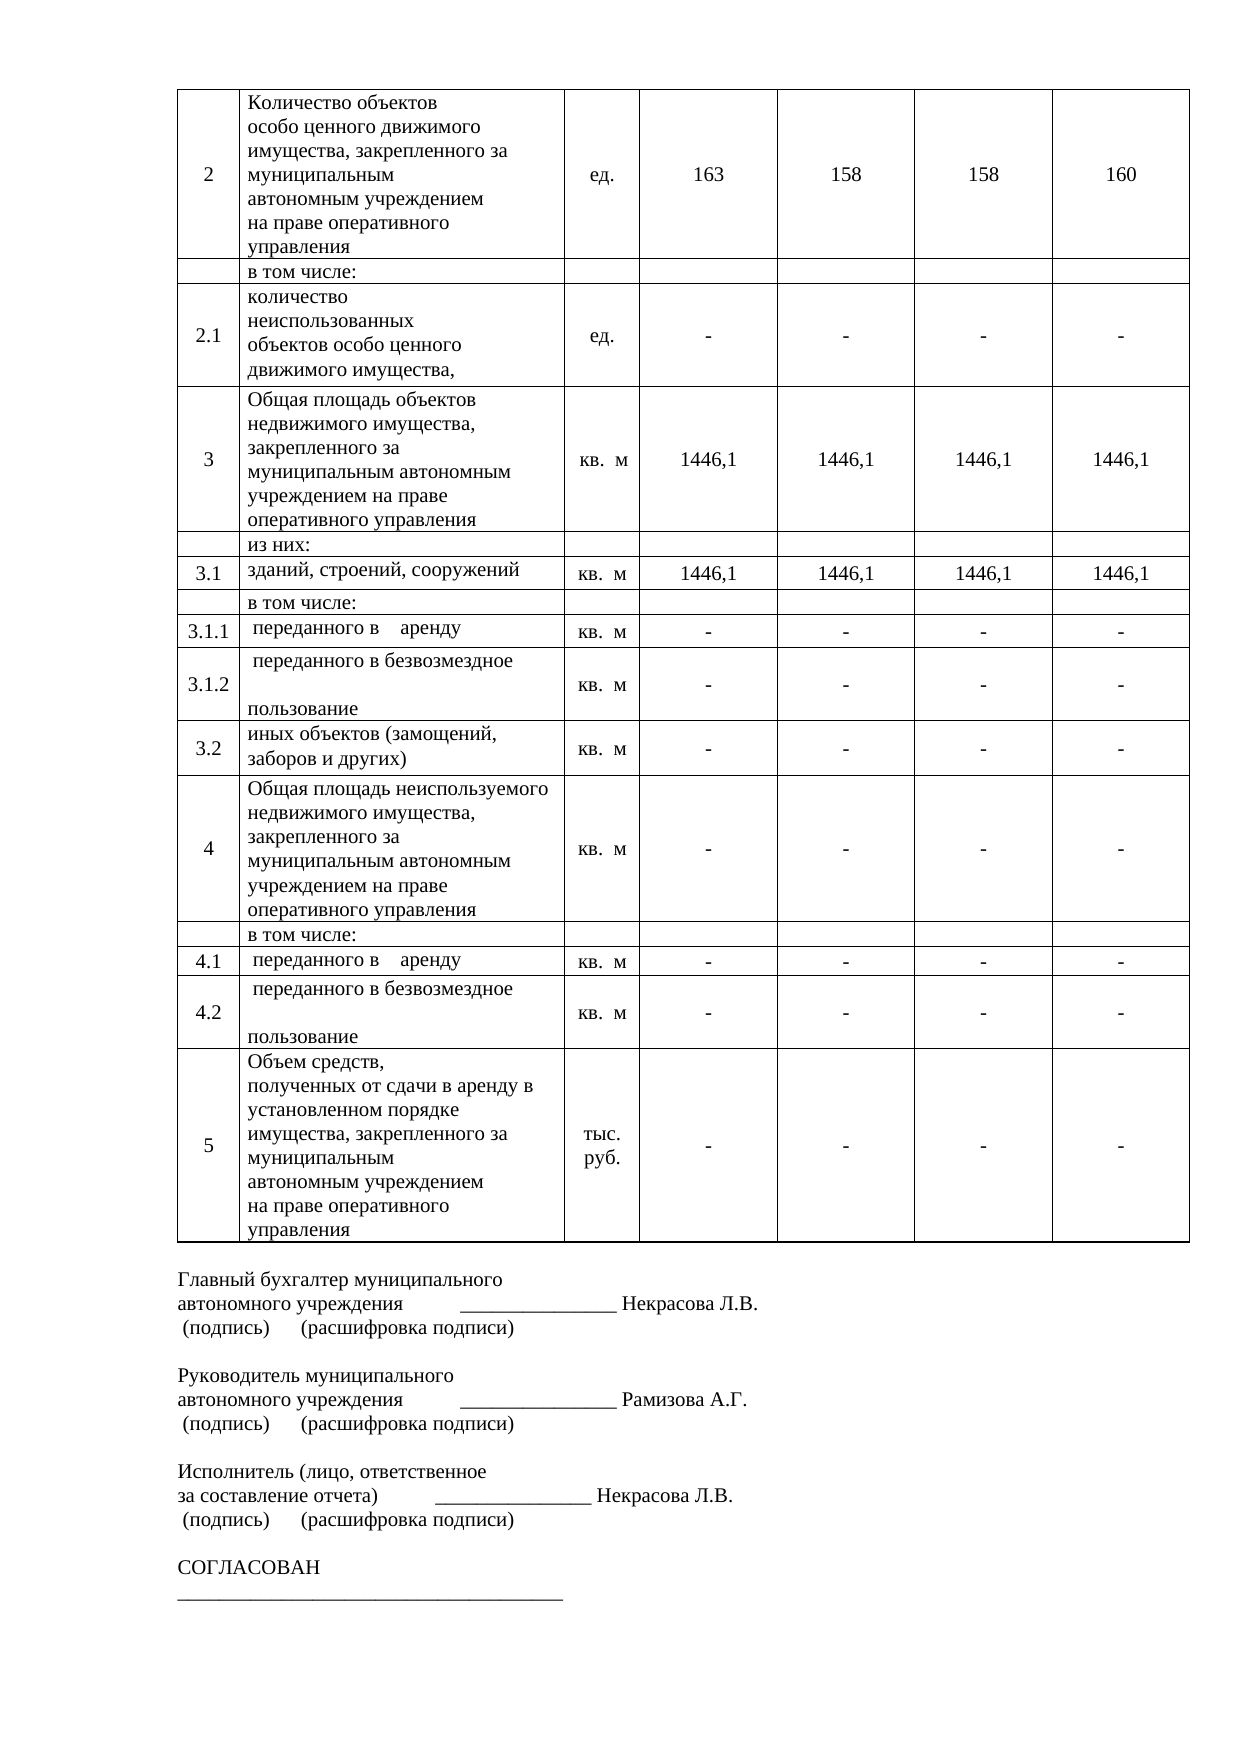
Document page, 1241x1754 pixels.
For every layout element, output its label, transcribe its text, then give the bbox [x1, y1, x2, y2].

table_cell Общая площадь объектов недвижимого имущества, закрепленного за муниципальным автономным учреждением на праве оперативного управления [240, 387, 564, 531]
table_cell 4 [178, 776, 239, 921]
table_cell зданий, строений, сооружений [240, 557, 564, 589]
text Исполнитель (лицо, ответственное [177, 1459, 1152, 1483]
table_cell иных объектов (замощений, заборов и других) [240, 721, 564, 775]
table_cell - [640, 721, 777, 775]
table_cell количество неиспользованных объектов особо ценного движимого имущества, [240, 284, 564, 386]
table_cell [565, 590, 639, 614]
text (подпись) (расшифровка подписи) [177, 1314, 1152, 1339]
table_cell [1053, 922, 1189, 946]
table_cell из них: [240, 532, 564, 556]
table_cell - [1053, 776, 1189, 921]
table_cell [1053, 532, 1189, 556]
table_cell - [1053, 648, 1189, 720]
table_cell - [778, 721, 914, 775]
text (подпись) (расшифровка подписи) [177, 1507, 1152, 1531]
text _____________________________________ [177, 1579, 1152, 1603]
table_cell - [1053, 615, 1189, 647]
table_cell 3.1.1 [178, 615, 239, 647]
table_cell в том числе: [240, 922, 564, 946]
text автономного учреждения _______________ Некрасова Л.В. [177, 1291, 1152, 1314]
table_cell кв. м [565, 976, 639, 1048]
table_cell кв. м [565, 721, 639, 775]
table_cell 1446,1 [915, 557, 1052, 589]
table_cell - [640, 284, 777, 386]
table_cell [1053, 259, 1189, 283]
text СОГЛАСОВАН [177, 1555, 1152, 1579]
table_cell переданного в безвозмездное пользование [240, 976, 564, 1048]
table_cell - [778, 947, 914, 974]
table_cell [178, 532, 239, 556]
table_cell - [778, 776, 914, 921]
table_cell - [915, 284, 1052, 386]
table_cell 1446,1 [778, 557, 914, 589]
table_cell [178, 922, 239, 946]
table_cell кв. м [565, 557, 639, 589]
table_cell 1446,1 [640, 557, 777, 589]
text Главный бухгалтер муниципального [177, 1266, 1152, 1291]
table_cell ед. [565, 90, 639, 258]
table_cell - [1053, 976, 1189, 1048]
table_cell [640, 259, 777, 283]
table_cell - [640, 947, 777, 974]
table_cell [1053, 590, 1189, 614]
table_cell - [640, 976, 777, 1048]
table_cell 163 [640, 90, 777, 258]
table_cell тыс. руб. [565, 1049, 639, 1241]
table_cell - [778, 976, 914, 1048]
table_cell - [640, 776, 777, 921]
table_cell 3 [178, 387, 239, 531]
table_cell - [640, 1049, 777, 1241]
table_cell 1446,1 [1053, 387, 1189, 531]
table_cell [778, 259, 914, 283]
table_cell [178, 259, 239, 283]
text за составление отчета) _______________ Некрасова Л.В. [177, 1483, 1152, 1507]
table_cell Количество объектов особо ценного движимого имущества, закрепленного за муниципальным автономным учреждением на праве оперативного управления [240, 90, 564, 258]
table_cell кв. м [565, 387, 639, 531]
table_cell [915, 922, 1052, 946]
table_cell [640, 532, 777, 556]
table_cell [565, 922, 639, 946]
table_cell кв. м [565, 776, 639, 921]
table_cell 2.1 [178, 284, 239, 386]
table_cell [178, 590, 239, 614]
table_cell кв. м [565, 615, 639, 647]
table_cell - [1053, 721, 1189, 775]
table_cell 1446,1 [1053, 557, 1189, 589]
table_cell 2 [178, 90, 239, 258]
table_cell - [915, 1049, 1052, 1241]
table_cell [915, 590, 1052, 614]
table_cell - [915, 721, 1052, 775]
table_cell - [915, 615, 1052, 647]
table_cell [640, 590, 777, 614]
table_cell [778, 922, 914, 946]
table_cell кв. м [565, 947, 639, 974]
table_cell - [915, 648, 1052, 720]
table_cell 4.1 [178, 947, 239, 974]
table_cell в том числе: [240, 590, 564, 614]
table_cell ед. [565, 284, 639, 386]
table_cell - [1053, 947, 1189, 974]
table_cell 1446,1 [778, 387, 914, 531]
text (подпись) (расшифровка подписи) [177, 1411, 1152, 1435]
table_cell - [915, 976, 1052, 1048]
table_cell - [778, 648, 914, 720]
table_cell в том числе: [240, 259, 564, 283]
table_cell - [915, 776, 1052, 921]
table_cell [915, 532, 1052, 556]
table_cell переданного в аренду [240, 947, 564, 974]
table_cell кв. м [565, 648, 639, 720]
text Руководитель муниципального [177, 1363, 1152, 1387]
table_cell [640, 922, 777, 946]
table_cell - [778, 615, 914, 647]
table_cell - [640, 615, 777, 647]
table_cell - [778, 1049, 914, 1241]
table_cell - [640, 648, 777, 720]
table_cell - [1053, 1049, 1189, 1241]
table_cell - [778, 284, 914, 386]
table_cell 3.1.2 [178, 648, 239, 720]
table_cell [778, 532, 914, 556]
table_cell переданного в аренду [240, 615, 564, 647]
table_cell 3.2 [178, 721, 239, 775]
text автономного учреждения _______________ Рамизова А.Г. [177, 1387, 1152, 1411]
table_cell 1446,1 [640, 387, 777, 531]
table_cell 3.1 [178, 557, 239, 589]
table_cell [915, 259, 1052, 283]
table_cell переданного в безвозмездное пользование [240, 648, 564, 720]
table_cell [565, 259, 639, 283]
table_cell 1446,1 [915, 387, 1052, 531]
table_cell Общая площадь неиспользуемого недвижимого имущества, закрепленного за муниципальным автономным учреждением на праве оперативного управления [240, 776, 564, 921]
table_cell - [915, 947, 1052, 974]
table_cell 4.2 [178, 976, 239, 1048]
table_cell - [1053, 284, 1189, 386]
table_cell 160 [1053, 90, 1189, 258]
table_cell [565, 532, 639, 556]
table_cell Объем средств, полученных от сдачи в аренду в установленном порядке имущества, закрепленного за муниципальным автономным учреждением на праве оперативного управления [240, 1049, 564, 1241]
table_cell [778, 590, 914, 614]
table_cell 5 [178, 1049, 239, 1241]
table_cell 158 [778, 90, 914, 258]
table_cell 158 [915, 90, 1052, 258]
